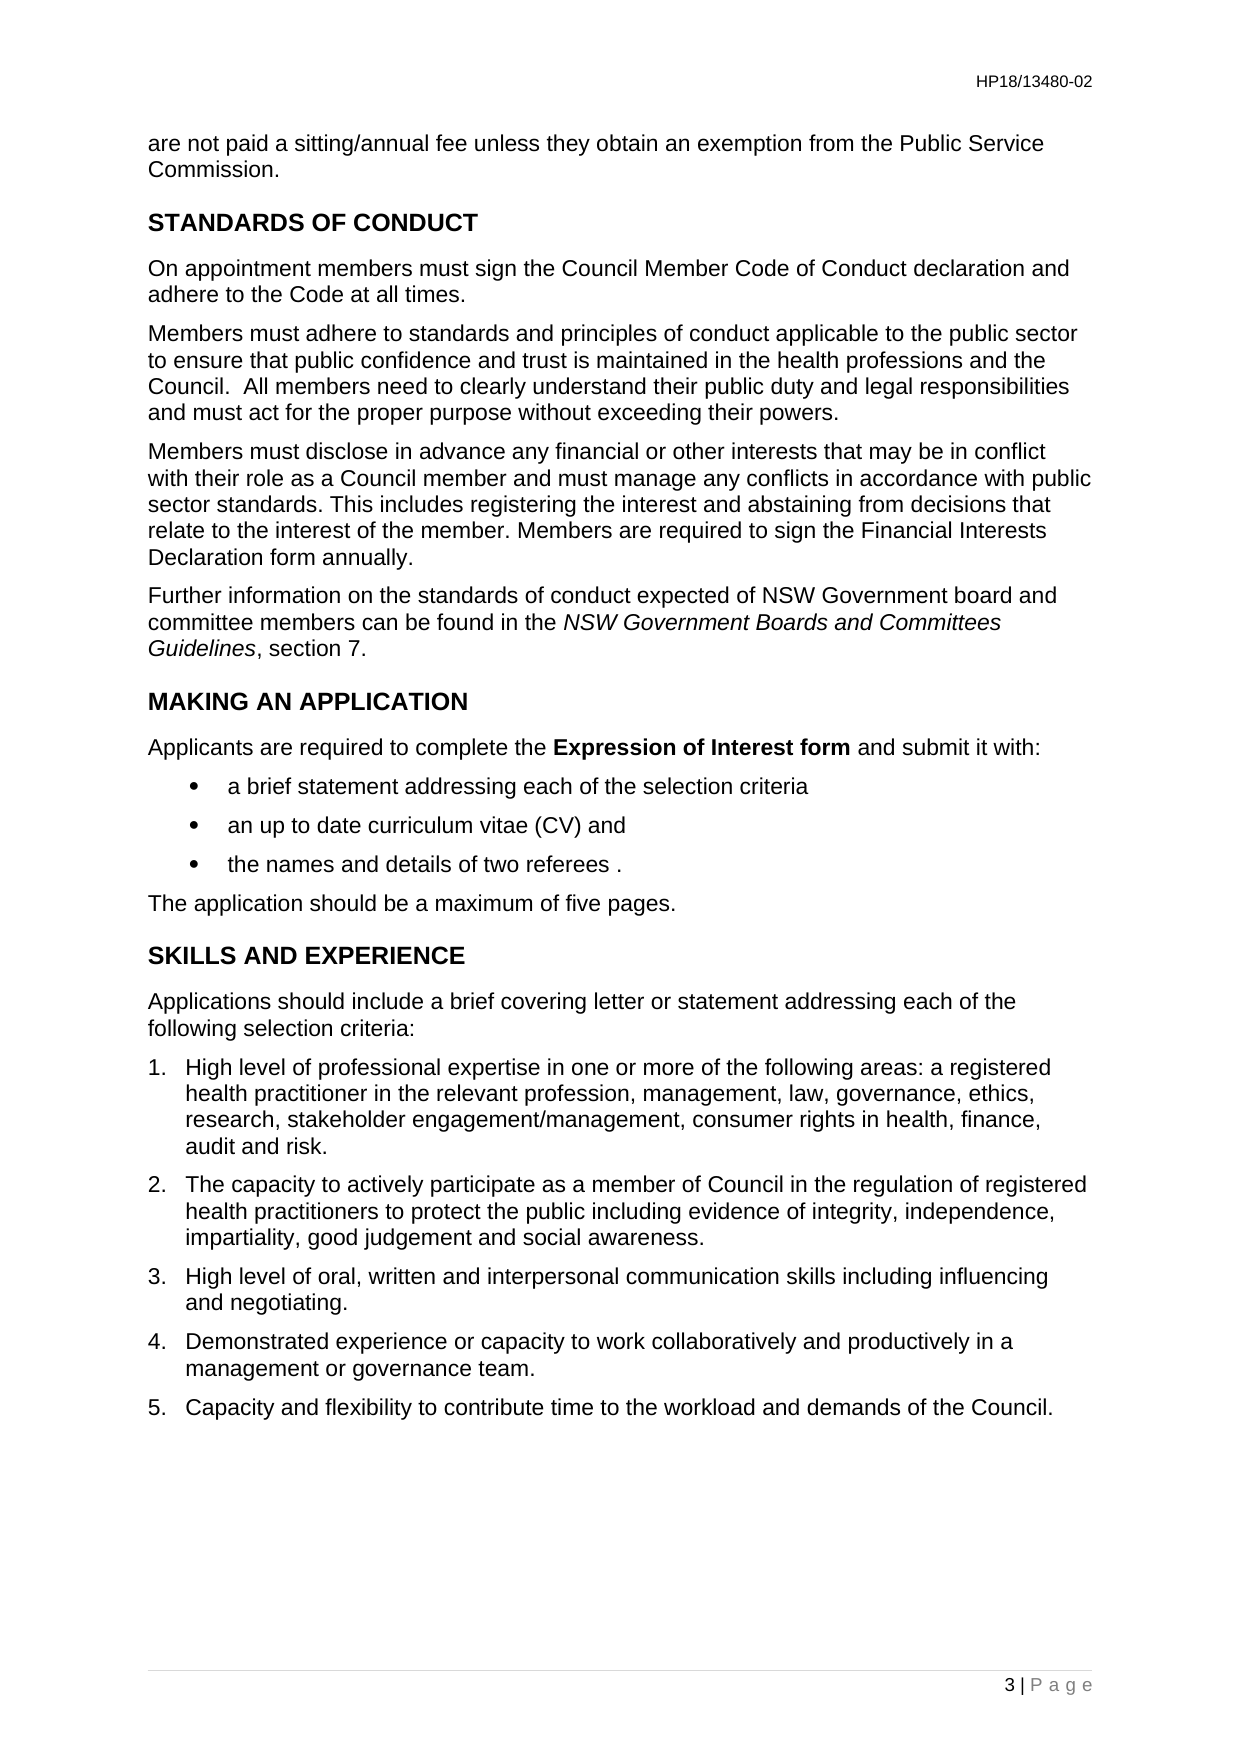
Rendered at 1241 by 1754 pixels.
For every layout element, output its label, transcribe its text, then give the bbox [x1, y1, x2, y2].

text Applications should include a brief covering letter or statement addressing each of the following selection criteria: [148, 988, 1092, 1041]
text Applicants are required to complete the Expression of Interest form and submit it with: [148, 734, 1092, 760]
text On appointment members must sign the Council Member Code of Conduct declaration and adhere to the Code at all times. [148, 255, 1092, 308]
text The application should be a maximum of five pages. [148, 889, 1092, 916]
text STANDARDS OF CONDUCT [148, 208, 1092, 236]
list Capacity and flexibility to contribute time to the workload and demands of the Council. [148, 1393, 1092, 1448]
text SKILLS AND EXPERIENCE [148, 941, 1092, 969]
list an up to date curriculum vitae (CV) and [190, 812, 1092, 838]
text MAKING AN APPLICATION [148, 687, 1092, 715]
list Demonstrated experience or capacity to work collaboratively and productively in a management or governance team. [148, 1328, 1092, 1381]
list The capacity to actively participate as a member of Council in the regulation of registered health practitioners to protect the public including evidence of integrity, independence, impartiality, good judgement and social awareness. [148, 1171, 1092, 1251]
list the names and details of two referees . [190, 851, 1092, 877]
text Further information on the standards of conduct expected of NSW Government board and committee members can be found in the NSW Government Boards and Committees Guidelines, section 7. [148, 582, 1092, 662]
text Members must disclose in advance any financial or other interests that may be in conflict with their role as a Council member and must manage any conflicts in accordance with public sector standards. This includes registering the interest and abstaining from decisions that relate to the interest of the member. Members are required to sign the Financial Interests Declaration form annually. [148, 438, 1092, 570]
list High level of oral, written and interpersonal communication skills including influencing and negotiating. [148, 1263, 1092, 1316]
list a brief statement addressing each of the selection criteria [190, 773, 1092, 799]
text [148, 130, 1092, 183]
text Members must adhere to standards and principles of conduct applicable to the public sector to ensure that public confidence and trust is maintained in the health professions and the Council. All members need to clearly understand their public duty and legal responsibilities and must act for the proper purpose without exceeding their powers. [148, 320, 1092, 426]
list High level of professional expertise in one or more of the following areas: a registered health practitioner in the relevant profession, management, law, governance, ethics, research, stakeholder engagement/management, consumer rights in health, finance, audit and risk. [148, 1053, 1092, 1159]
